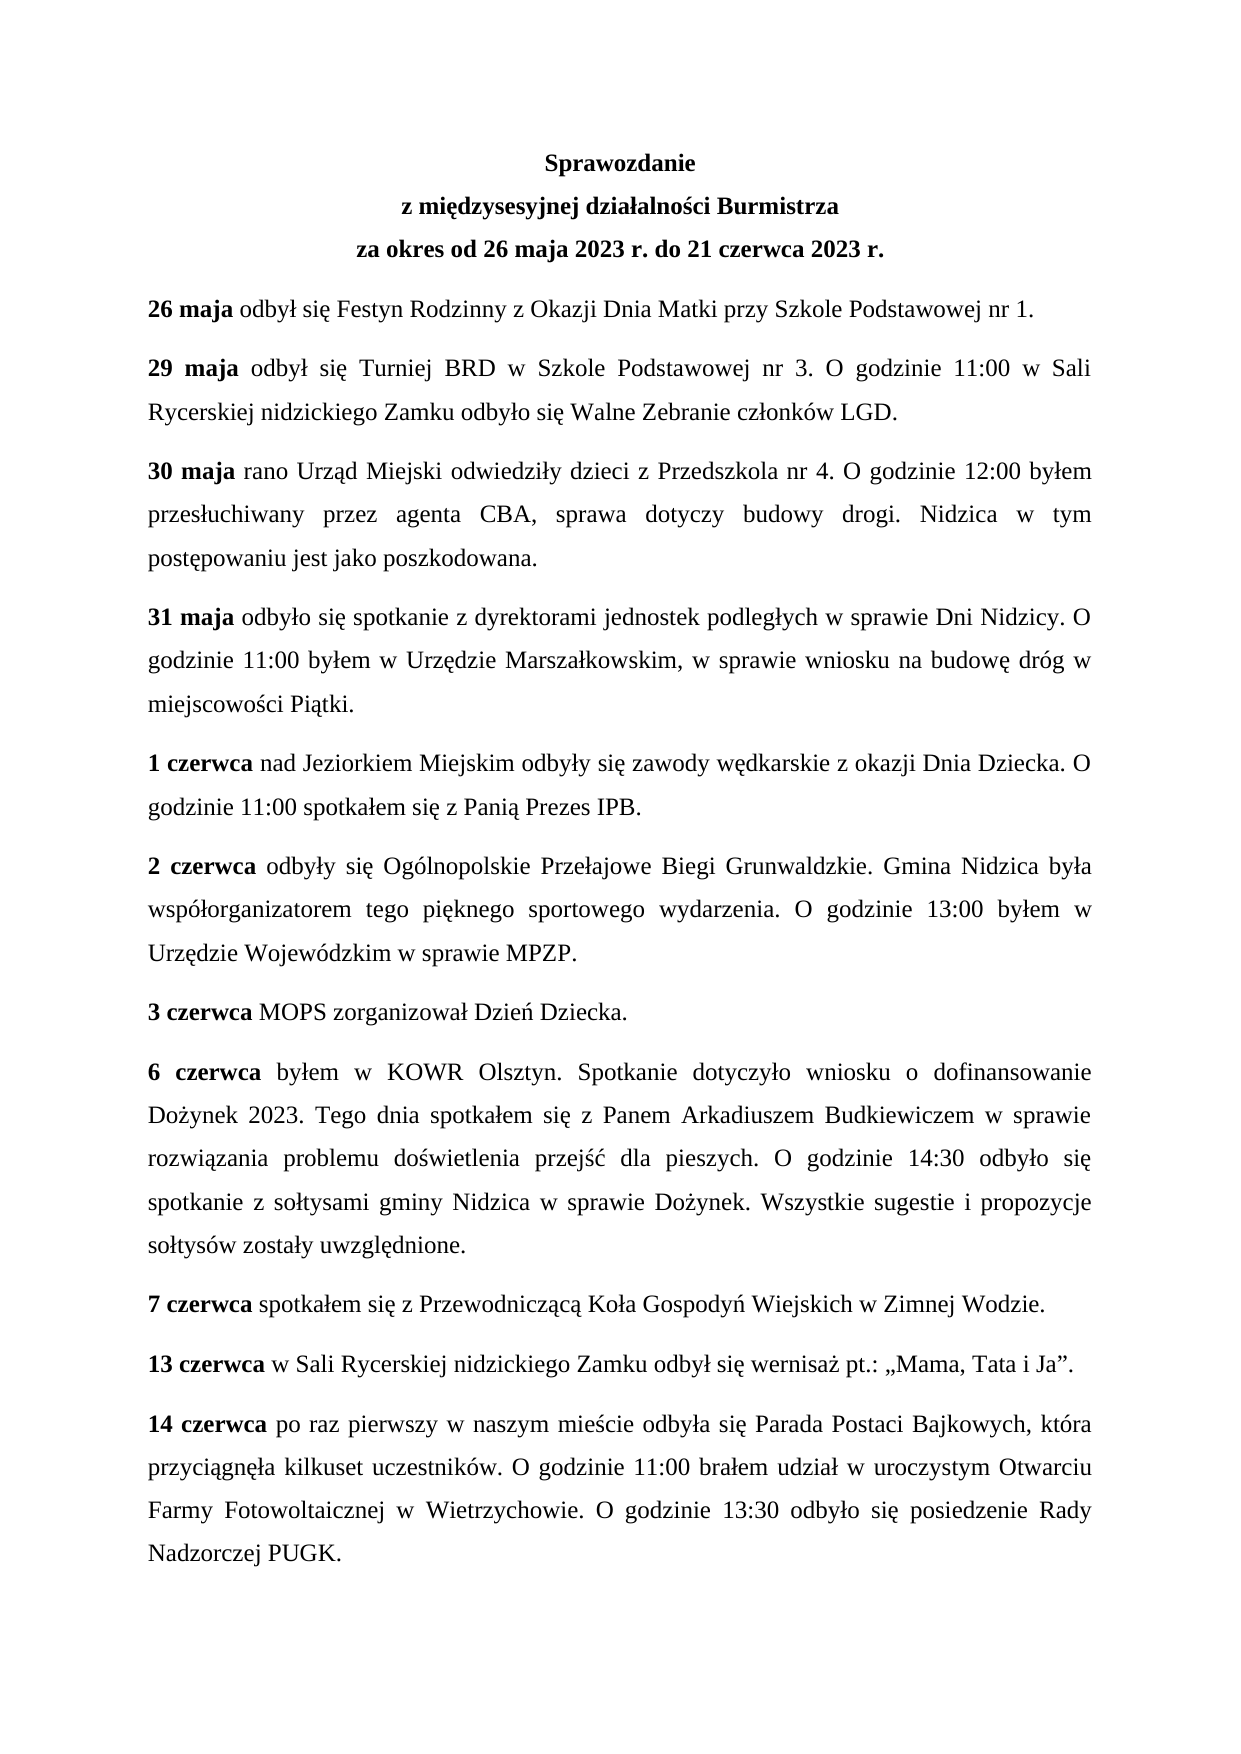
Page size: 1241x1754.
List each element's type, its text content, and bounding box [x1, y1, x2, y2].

text 1 czerwca nad Jeziorkiem Miejskim odbyły się zawody wędkarskie z okazji Dnia Dziecka. O godzinie 11:00 spotkałem się z Panią Prezes IPB. [148, 748, 1093, 820]
text 7 czerwca spotkałem się z Przewodniczącą Koła Gospodyń Wiejskich w Zimnej Wodzie. [148, 1289, 1093, 1318]
text 14 czerwca po raz pierwszy w naszym mieście odbyła się Parada Postaci Bajkowych, która przyciągnęła kilkuset uczestników. O godzinie 11:00 brałem udział w uroczystym Otwarciu Farmy Fotowoltaicznej w Wietrzychowie. O godzinie 13:30 odbyło się posiedzenie Rady Nadzorczej PUGK. [148, 1409, 1093, 1567]
text 2 czerwca odbyły się Ogólnopolskie Przełajowe Biegi Grunwaldzkie. Gmina Nidzica była współorganizatorem tego pięknego sportowego wydarzenia. O godzinie 13:00 byłem w Urzędzie Wojewódzkim w sprawie MPZP. [148, 851, 1093, 966]
text 29 maja odbył się Turniej BRD w Szkole Podstawowej nr 3. O godzinie 11:00 w Sali Rycerskiej nidzickiego Zamku odbyło się Walne Zebranie członków LGD. [148, 353, 1093, 425]
text z międzysesyjnej działalności Burmistrza [148, 191, 1093, 219]
text 13 czerwca w Sali Rycerskiej nidzickiego Zamku odbył się wernisaż pt.: „Mama, Tata i Ja”. [148, 1349, 1093, 1378]
text 31 maja odbyło się spotkanie z dyrektorami jednostek podległych w sprawie Dni Nidzicy. O godzinie 11:00 byłem w Urzędzie Marszałkowskim, w sprawie wniosku na budowę dróg w miejscowości Piątki. [148, 602, 1093, 717]
text 30 maja rano Urząd Miejski odwiedziły dzieci z Przedszkola nr 4. O godzinie 12:00 byłem przesłuchiwany przez agenta CBA, sprawa dotyczy budowy drogi. Nidzica w tym postępowaniu jest jako poszkodowana. [148, 456, 1093, 571]
text 6 czerwca byłem w KOWR Olsztyn. Spotkanie dotyczyło wniosku o dofinansowanie Dożynek 2023. Tego dnia spotkałem się z Panem Arkadiuszem Budkiewiczem w sprawie rozwiązania problemu doświetlenia przejść dla pieszych. O godzinie 14:30 odbyło się spotkanie z sołtysami gminy Nidzica w sprawie Dożynek. Wszystkie sugestie i propozycje sołtysów zostały uwzględnione. [148, 1057, 1093, 1258]
text 3 czerwca MOPS zorganizował Dzień Dziecka. [148, 997, 1093, 1026]
text za okres od 26 maja 2023 r. do 21 czerwca 2023 r. [148, 234, 1093, 263]
text Sprawozdanie [148, 148, 1093, 176]
text 26 maja odbył się Festyn Rodzinny z Okazji Dnia Matki przy Szkole Podstawowej nr 1. [148, 294, 1093, 322]
